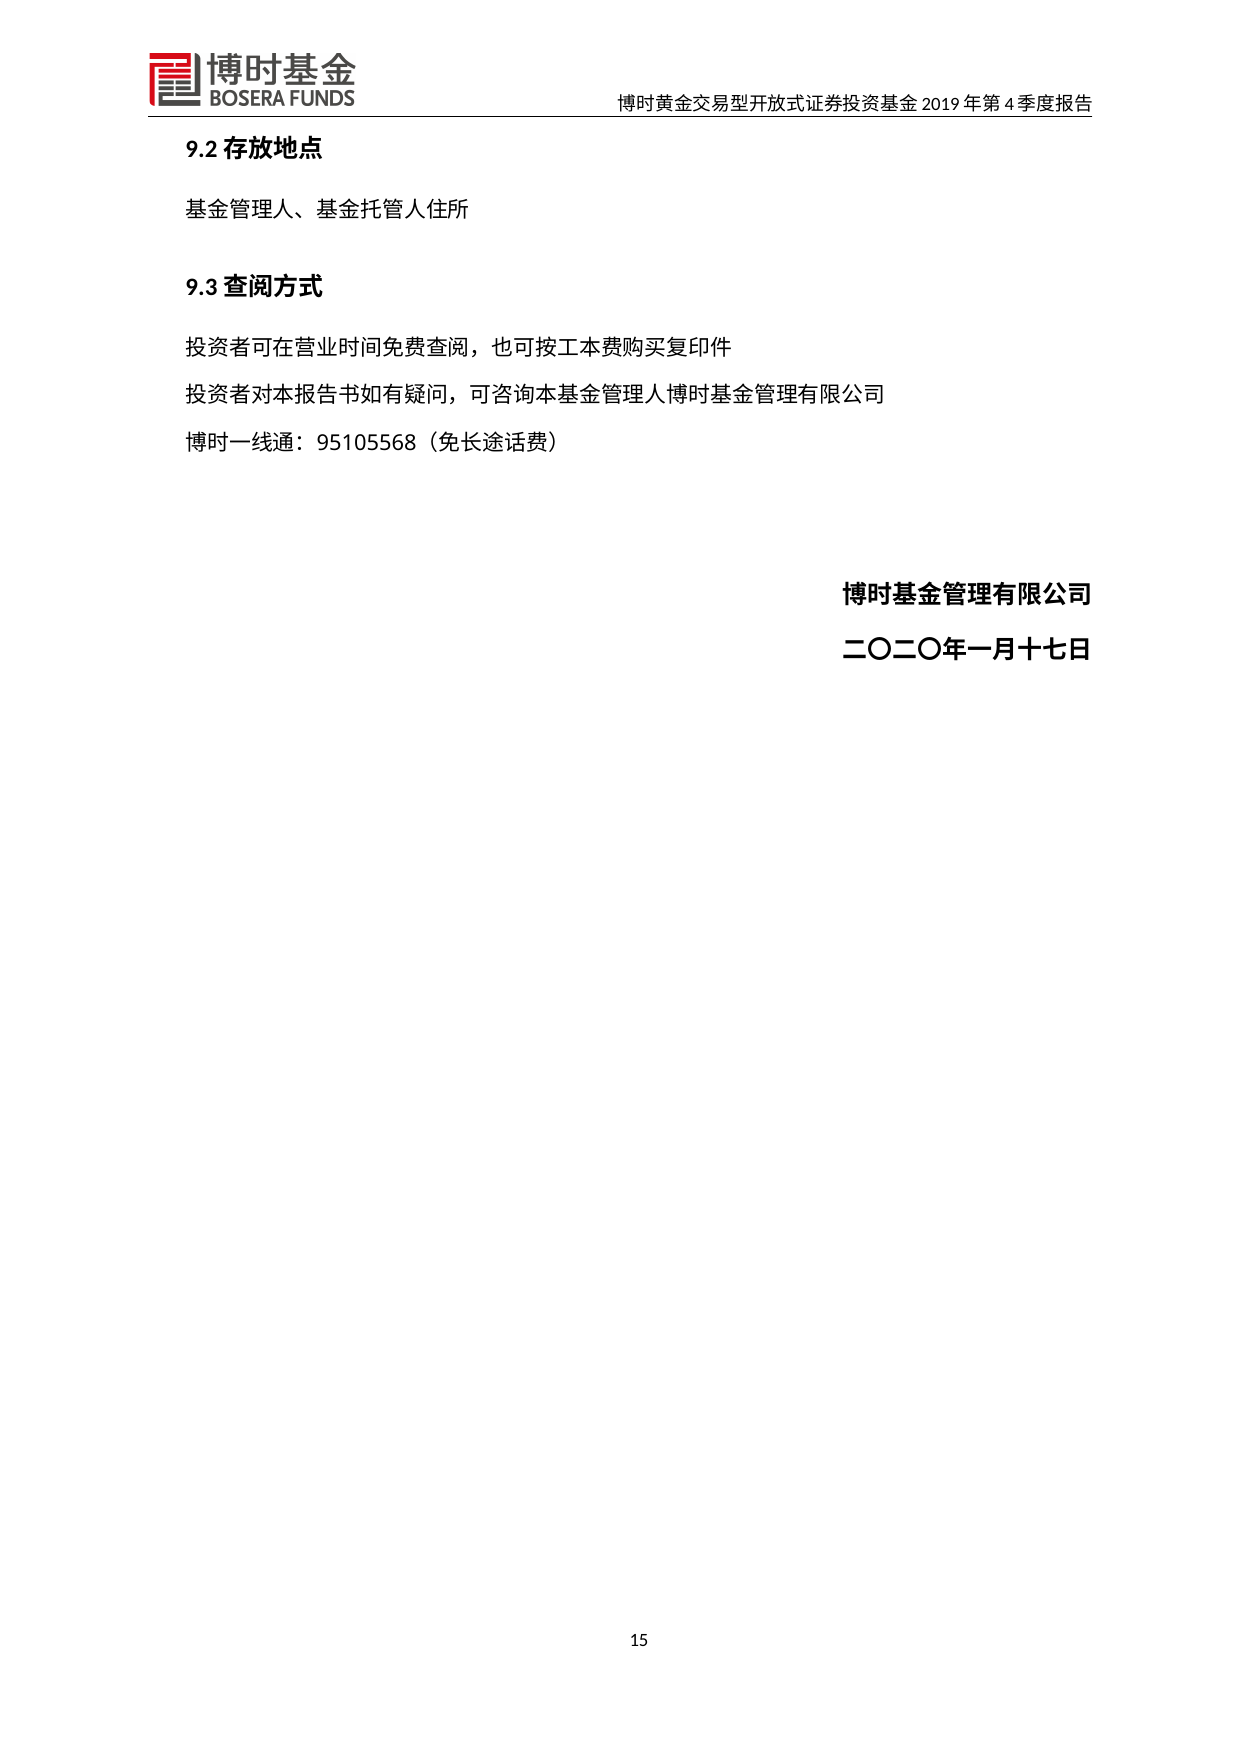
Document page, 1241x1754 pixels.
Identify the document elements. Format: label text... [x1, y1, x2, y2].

text 9.3 查阅方式 [148, 267, 1092, 303]
text 投资者对本报告书如有疑问，可咨询本基金管理人博时基金管理有限公司 [148, 377, 1092, 409]
text 基金管理人、基金托管人住所 [148, 192, 1092, 224]
text 二〇二〇年一月十七日 [148, 629, 1092, 665]
text 9.2 存放地点 [148, 129, 1092, 165]
text 博时基金管理有限公司 [148, 575, 1092, 611]
picture [149, 53, 356, 106]
text 博时一线通：95105568（免长途话费） [148, 425, 1092, 457]
text 投资者可在营业时间免费查阅，也可按工本费购买复印件 [148, 330, 1092, 362]
